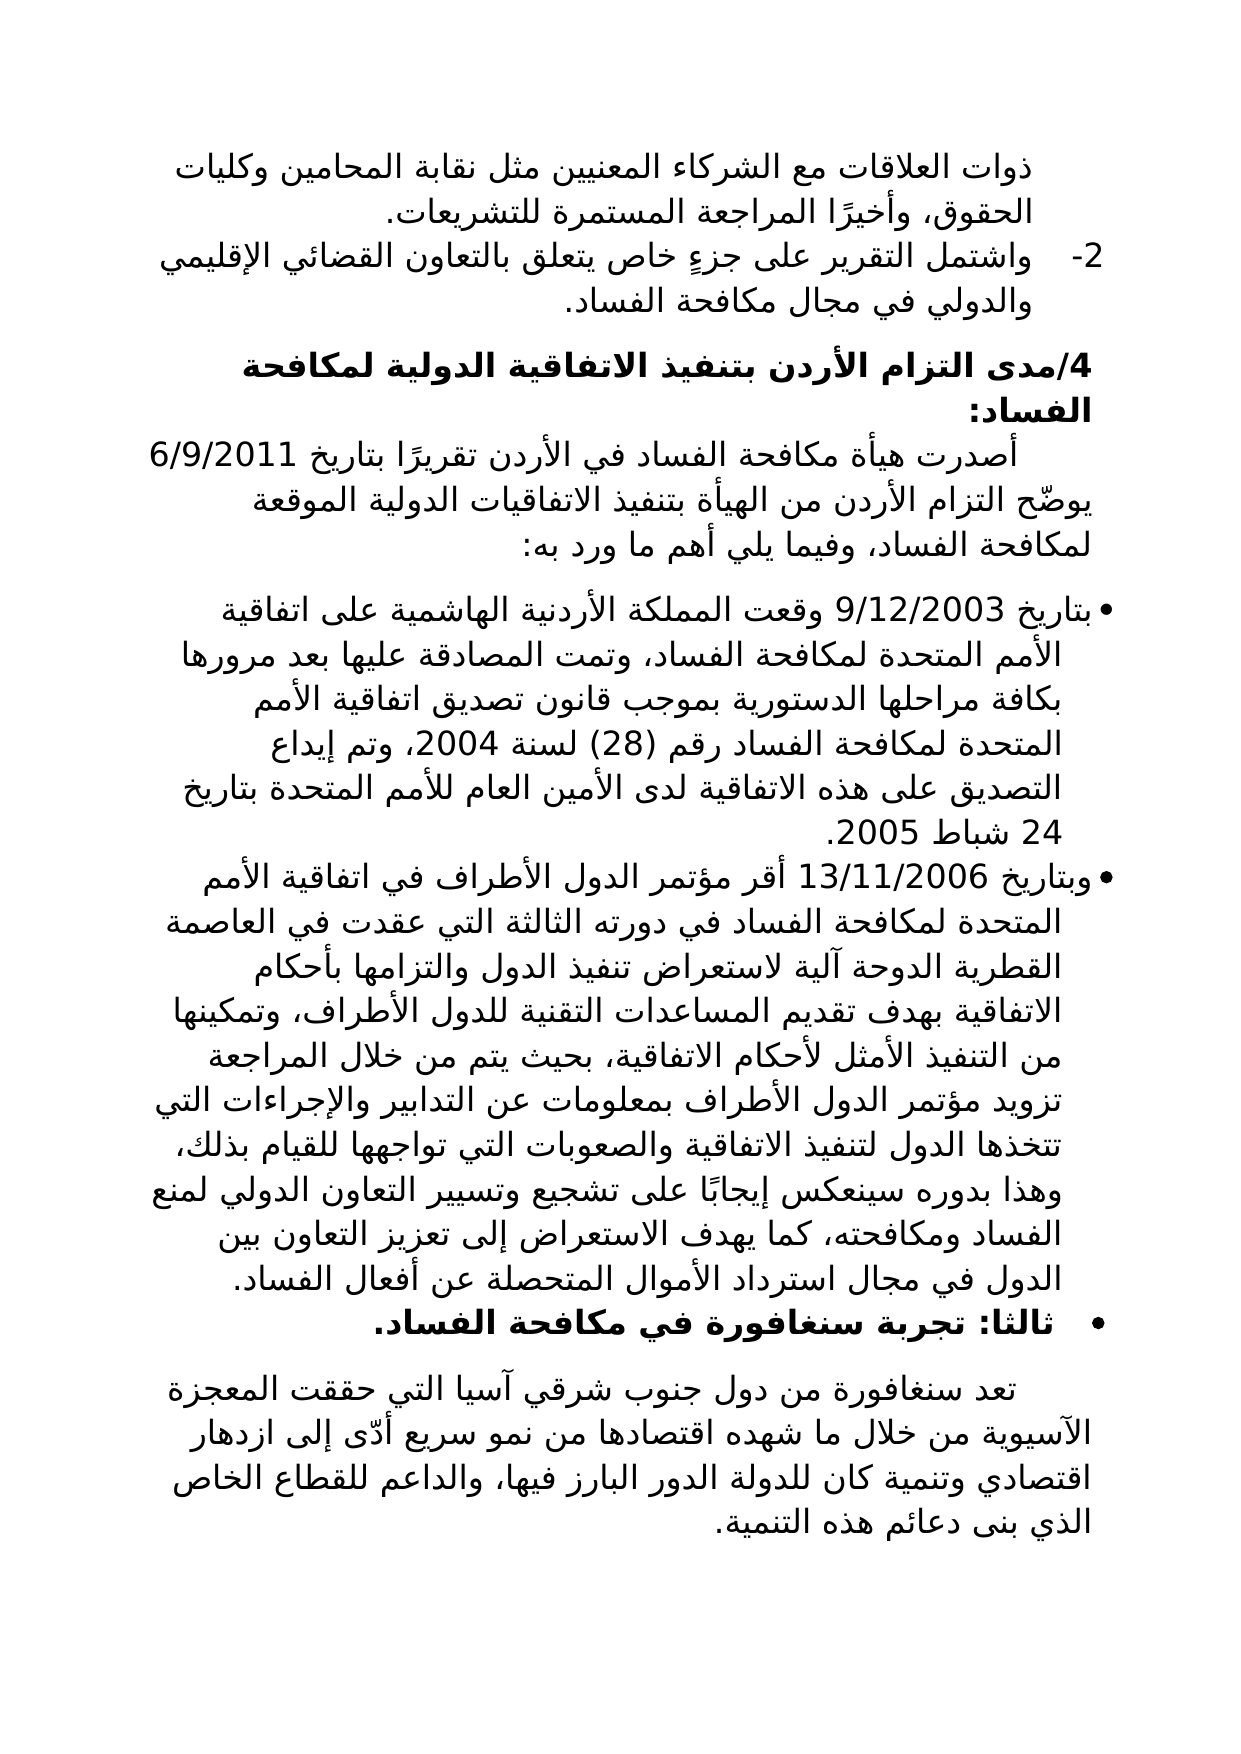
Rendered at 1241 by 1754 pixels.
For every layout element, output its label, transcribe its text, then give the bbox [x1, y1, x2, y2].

text 4/مدى التزام الأردن بتنفيذ الاتفاقية الدولية لمكافحة الفساد: [148, 347, 1093, 430]
list واشتمل التقرير على جزءٍ خاص يتعلق بالتعاون القضائي الإقليمي والدولي في مجال مكافحة الفساد. [148, 237, 1071, 320]
list ثالثا: تجربة سنغافورة في مكافحة الفساد. [148, 1304, 1093, 1343]
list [148, 148, 1071, 231]
text تعد سنغافورة من دول جنوب شرقي آسيا التي حققت المعجزة الآسيوية من خلال ما شهده اقتصادها من نمو سريع أدّى إلى ازدهار اقتصادي وتنمية كان للدولة الدور البارز فيها، والداعم للقطاع الخاص الذي بنى دعائم هذه التنمية. [148, 1369, 1093, 1542]
list وبتاريخ 13/11/2006 أقر مؤتمر الدول الأطراف في اتفاقية الأمم المتحدة لمكافحة الفساد في دورته الثالثة التي عقدت في العاصمة القطرية الدوحة آلية لاستعراض تنفيذ الدول والتزامها بأحكام الاتفاقية بهدف تقديم المساعدات التقنية للدول الأطراف، وتمكينها من التنفيذ الأمثل لأحكام الاتفاقية، بحيث يتم من خلال المراجعة تزويد مؤتمر الدول الأطراف بمعلومات عن التدابير والإجراءات التي تتخذها الدول لتنفيذ الاتفاقية والصعوبات التي تواجهها للقيام بذلك، وهذا بدوره سينعكس إيجابًا على تشجيع وتسيير التعاون الدولي لمنع الفساد ومكافحته، كما يهدف الاستعراض إلى تعزيز التعاون بين الدول في مجال استرداد الأموال المتحصلة عن أفعال الفساد. [148, 858, 1101, 1298]
text أصدرت هيأة مكافحة الفساد في الأردن تقريرًا بتاريخ 6/9/2011 يوضّح التزام الأردن من الهيأة بتنفيذ الاتفاقيات الدولية الموقعة لمكافحة الفساد، وفيما يلي أهم ما ورد به: [148, 436, 1093, 564]
list بتاريخ 9/12/2003 وقعت المملكة الأردنية الهاشمية على اتفاقية الأمم المتحدة لمكافحة الفساد، وتمت المصادقة عليها بعد مرورها بكافة مراحلها الدستورية بموجب قانون تصديق اتفاقية الأمم المتحدة لمكافحة الفساد رقم (28) لسنة 2004، وتم إيداع التصديق على هذه الاتفاقية لدى الأمين العام للأمم المتحدة بتاريخ 24 شباط 2005. [148, 591, 1101, 852]
